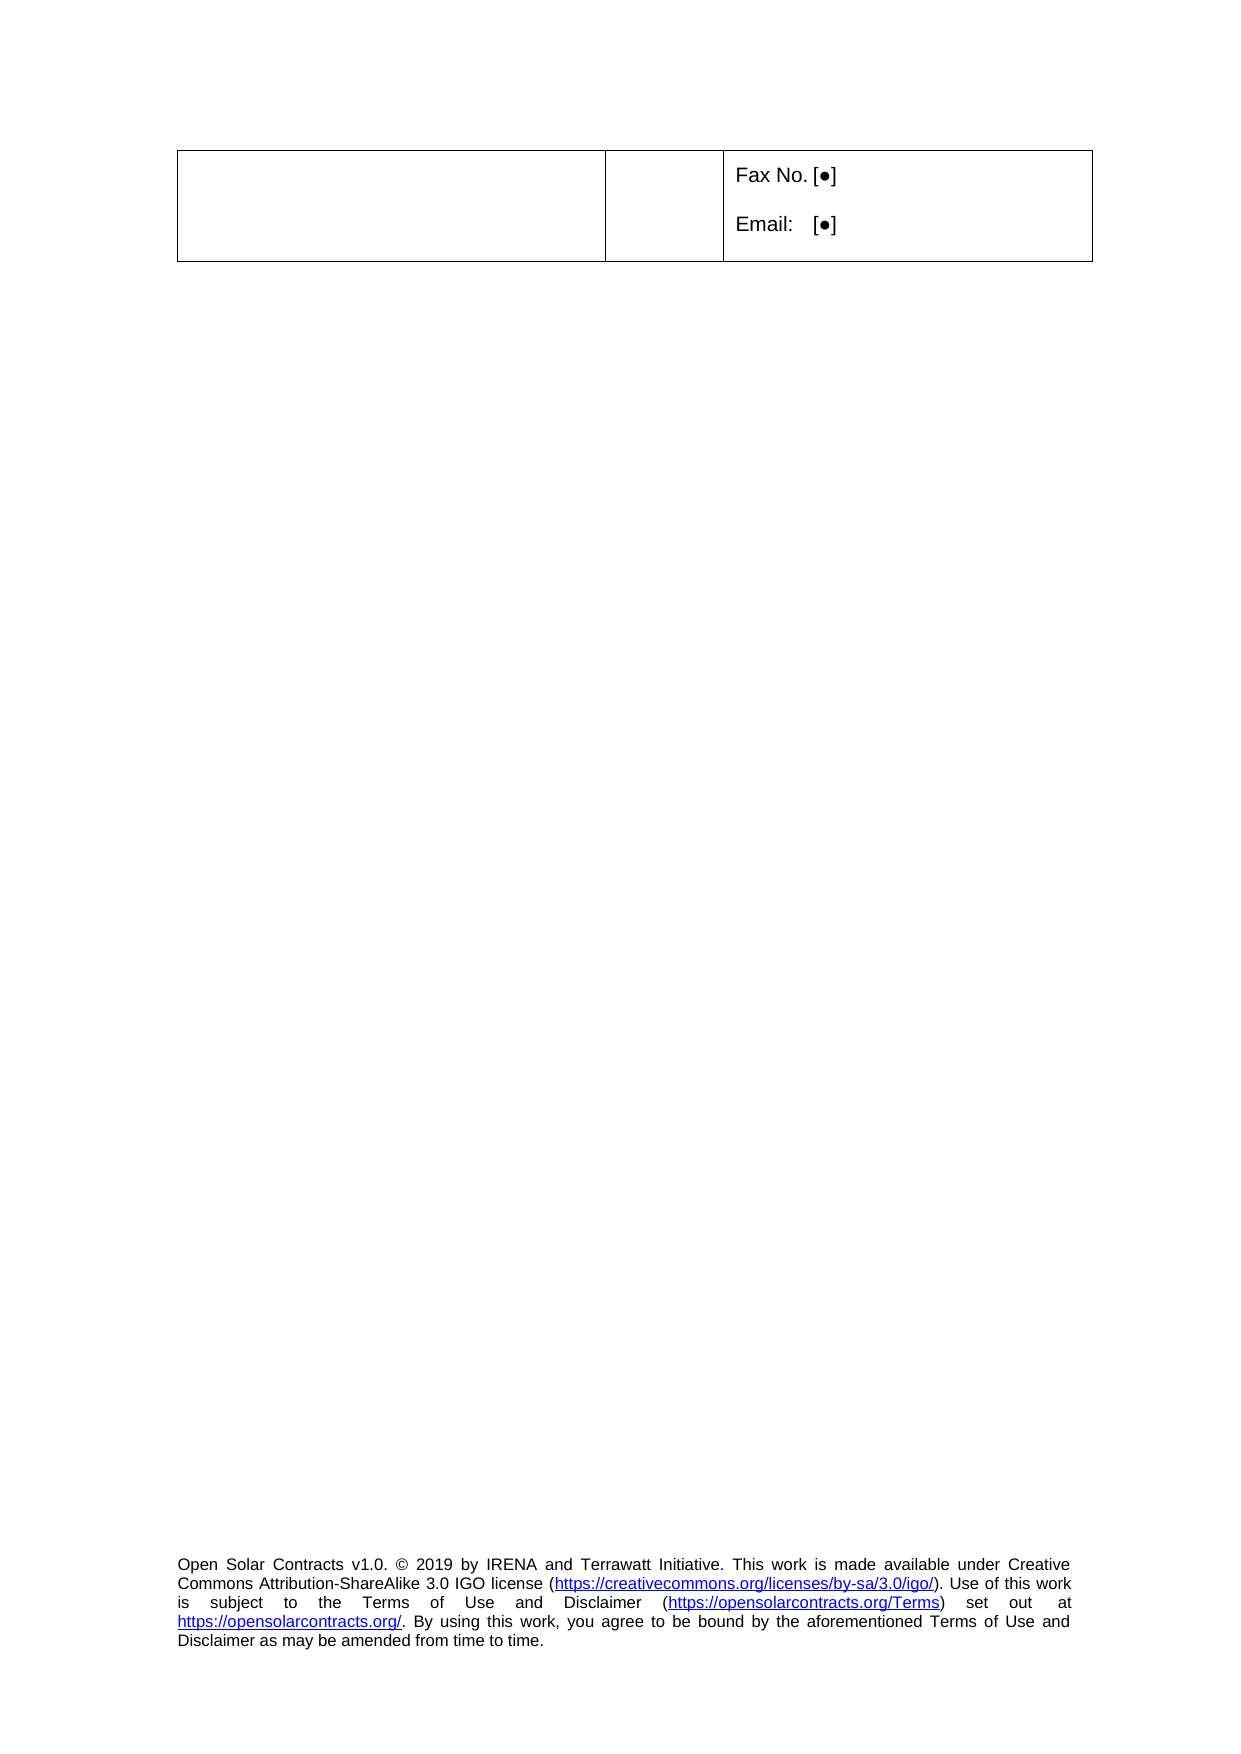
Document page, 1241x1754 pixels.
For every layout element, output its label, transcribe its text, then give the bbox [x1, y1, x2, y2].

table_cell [724, 151, 1092, 261]
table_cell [178, 151, 605, 261]
table_cell 36 [606, 151, 723, 261]
